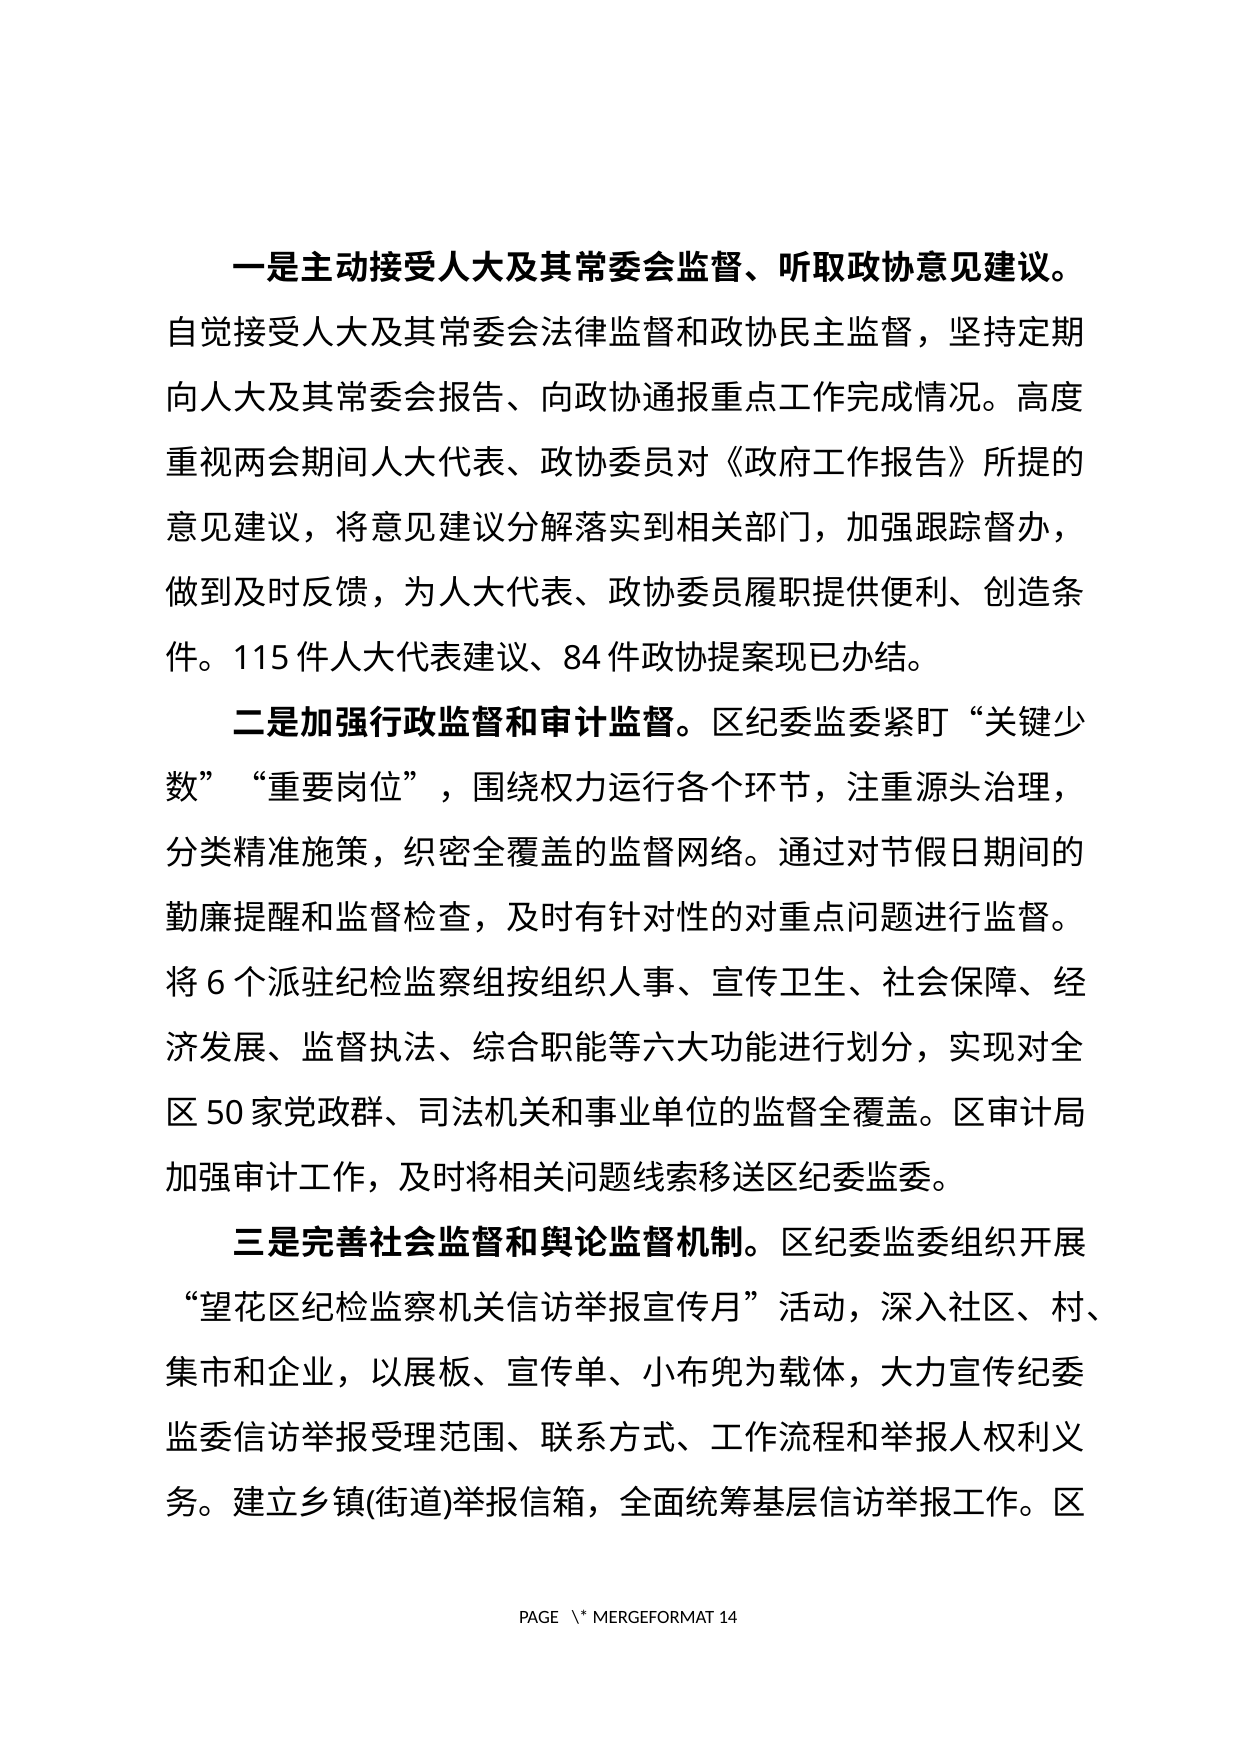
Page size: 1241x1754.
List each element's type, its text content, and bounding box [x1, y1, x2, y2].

text 一是主动接受人大及其常委会监督、听取政协意见建议。自觉接受人大及其常委会法律监督和政协民主监督，坚持定期向人大及其常委会报告、向政协通报重点工作完成情况。高度重视两会期间人大代表、政协委员对《政府工作报告》所提的意见建议，将意见建议分解落实到相关部门，加强跟踪督办，做到及时反馈，为人大代表、政协委员履职提供便利、创造条件。115件人大代表建议、84件政协提案现已办结。 [165, 233, 1087, 688]
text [165, 1208, 1087, 1533]
text 二是加强行政监督和审计监督。区纪委监委紧盯“关键少数”“重要岗位”，围绕权力运行各个环节，注重源头治理，分类精准施策，织密全覆盖的监督网络。通过对节假日期间的勤廉提醒和监督检查，及时有针对性的对重点问题进行监督。将6个派驻纪检监察组按组织人事、宣传卫生、社会保障、经济发展、监督执法、综合职能等六大功能进行划分，实现对全区50家党政群、司法机关和事业单位的监督全覆盖。区审计局加强审计工作，及时将相关问题线索移送区纪委监委。 [165, 688, 1087, 1208]
